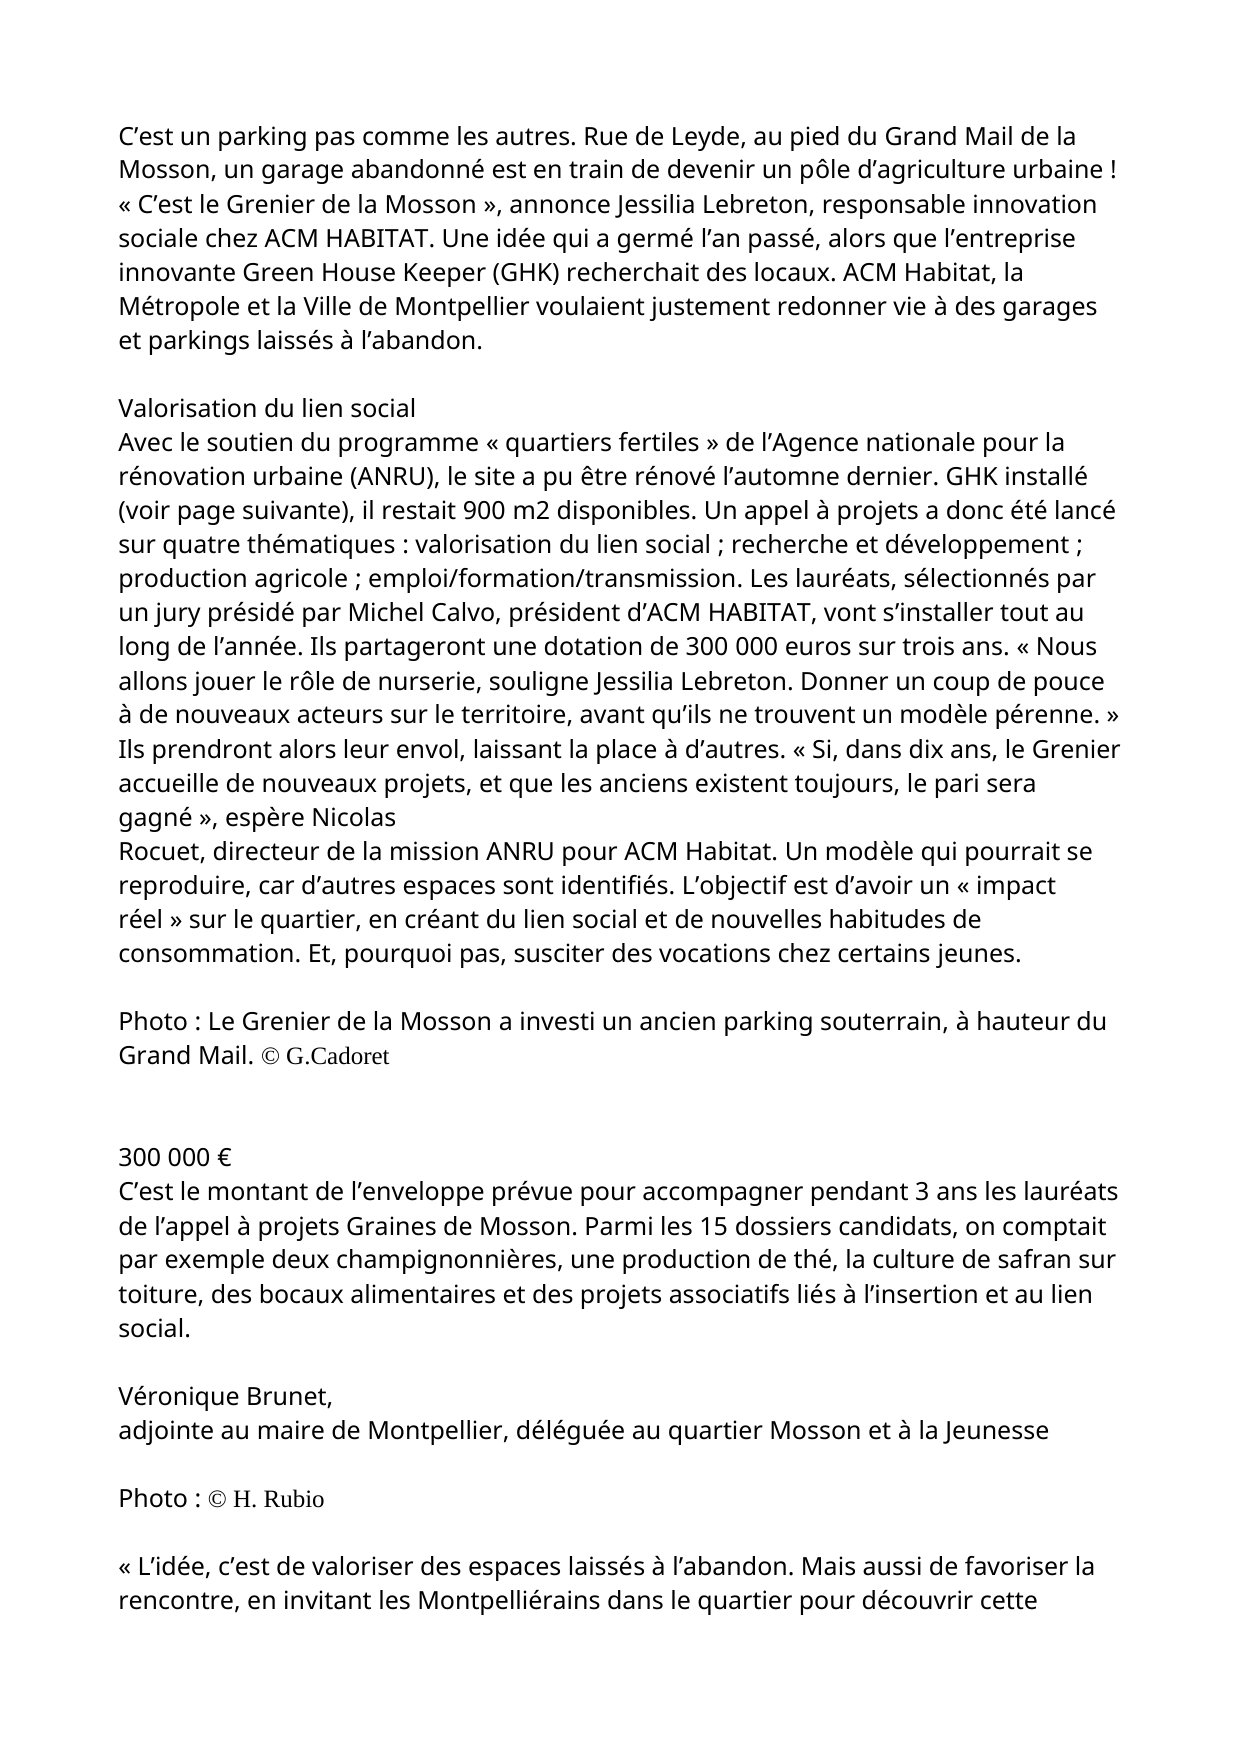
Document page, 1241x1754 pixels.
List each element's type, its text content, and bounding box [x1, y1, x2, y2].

text C’est un parking pas comme les autres. Rue de Leyde, au pied du Grand Mail de la Mosson, un garage abandonné est en train de devenir un pôle d’agriculture urbaine ! « C’est le Grenier de la Mosson », annonce Jessilia Lebreton, responsable innovation sociale chez ACM HABITAT. Une idée qui a germé l’an passé, alors que l’entreprise innovante Green House Keeper (GHK) recherchait des locaux. ACM Habitat, la Métropole et la Ville de Montpellier voulaient justement redonner vie à des garages et parkings laissés à l’abandon. [118, 118, 1122, 357]
text Photo : Le Grenier de la Mosson a investi un ancien parking souterrain, à hauteur du Grand Mail. © G.Cadoret [118, 1004, 1122, 1072]
text 300 000 € [118, 1140, 1122, 1174]
text Valorisation du lien social [118, 391, 1122, 425]
text adjointe au maire de Montpellier, déléguée au quartier Mosson et à la Jeunesse [118, 1412, 1122, 1447]
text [118, 1549, 1122, 1617]
text Véronique Brunet, [118, 1378, 1122, 1412]
text Photo : © H. Rubio [118, 1481, 1122, 1515]
text Avec le soutien du programme « quartiers fertiles » de l’Agence nationale pour la rénovation urbaine (ANRU), le site a pu être rénové l’automne dernier. GHK installé (voir page suivante), il restait 900 m2 disponibles. Un appel à projets a donc été lancé sur quatre thématiques : valorisation du lien social ; recherche et développement ; production agricole ; emploi/formation/transmission. Les lauréats, sélectionnés par un jury présidé par Michel Calvo, président d’ACM HABITAT, vont s’installer tout au long de l’année. Ils partageront une dotation de 300 000 euros sur trois ans. « Nous allons jouer le rôle de nurserie, souligne Jessilia Lebreton. Donner un coup de pouce à de nouveaux acteurs sur le territoire, avant qu’ils ne trouvent un modèle pérenne. » Ils prendront alors leur envol, laissant la place à d’autres. « Si, dans dix ans, le Grenier accueille de nouveaux projets, et que les anciens existent toujours, le pari sera gagné », espère Nicolas Rocuet, directeur de la mission ANRU pour ACM Habitat. Un modèle qui pourrait se reproduire, car d’autres espaces sont identifiés. L’objectif est d’avoir un « impact réel » sur le quartier, en créant du lien social et de nouvelles habitudes de consommation. Et, pourquoi pas, susciter des vocations chez certains jeunes. [118, 425, 1122, 970]
text C’est le montant de l’enveloppe prévue pour accompagner pendant 3 ans les lauréats de l’appel à projets Graines de Mosson. Parmi les 15 dossiers candidats, on comptait par exemple deux champignonnières, une production de thé, la culture de safran sur toiture, des bocaux alimentaires et des projets associatifs liés à l’insertion et au lien social. [118, 1174, 1122, 1344]
